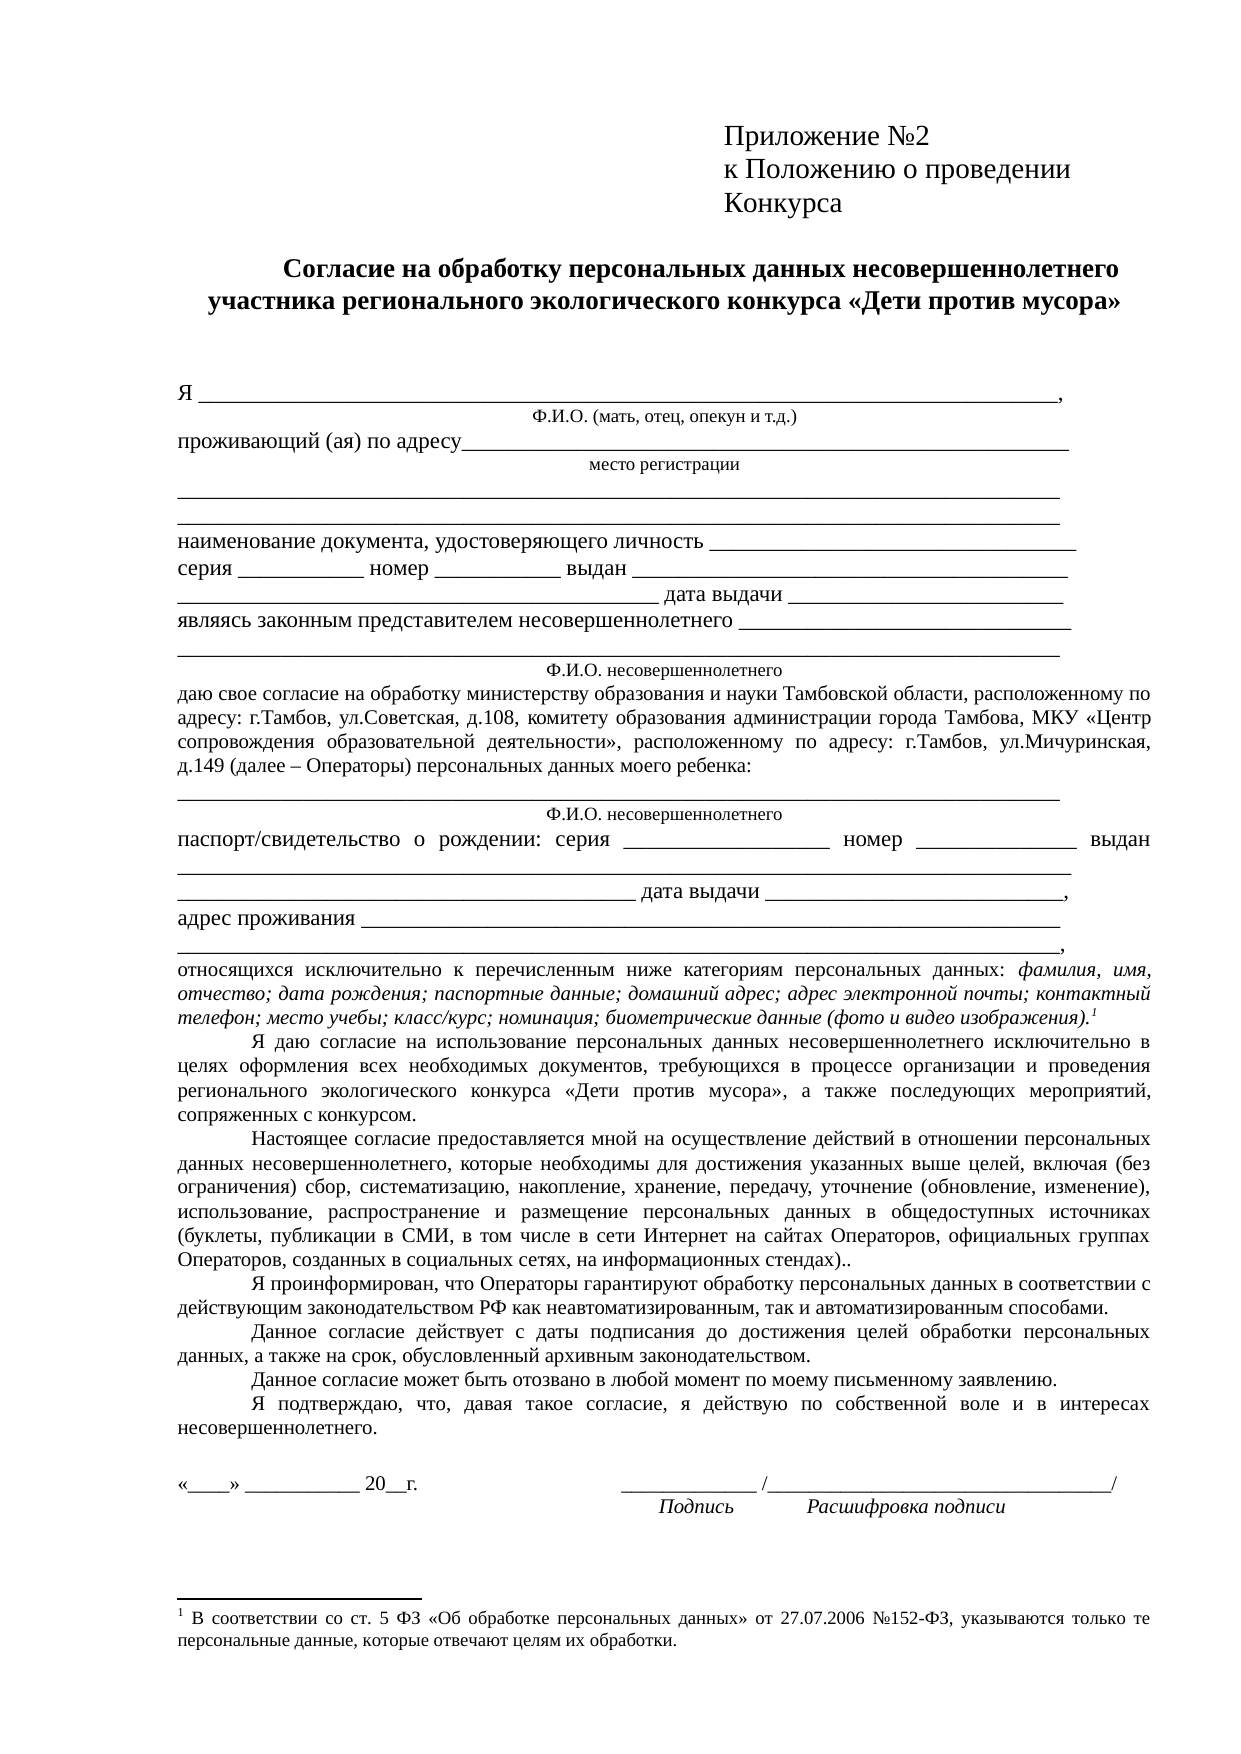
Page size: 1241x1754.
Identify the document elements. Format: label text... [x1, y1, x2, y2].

text адрес проживания _____________________________________________________________ [177, 904, 1152, 930]
text _____________________________________________________________________________ [177, 633, 1152, 659]
text паспорт/свидетельство о рождении: серия __________________ номер ______________ выдан ______________________________________________________________________________ [177, 825, 1152, 877]
text проживающий (ая) по адресу_____________________________________________________ [177, 427, 1152, 453]
text к Положению о проведении Конкурса [723, 152, 1152, 219]
text _____________________________________________________________________________, [177, 930, 1152, 957]
text Приложение №2 [723, 118, 1152, 152]
text Ф.И.О. несовершеннолетнего [177, 803, 1152, 825]
text ________________________________________ дата выдачи __________________________, [177, 877, 1152, 904]
text Данное согласие может быть отозвано в любой момент по моему письменному заявлению. [177, 1367, 1152, 1391]
text Настоящее согласие предоставляется мной на осуществление действий в отношении персональных данных несовершеннолетнего, которые необходимы для достижения указанных выше целей, включая (без ограничения) сбор, систематизацию, накопление, хранение, передачу, уточнение (обновление, изменение), использование, распространение и размещение персональных данных в общедоступных источниках (буклеты, публикации в СМИ, в том числе в сети Интернет на сайтах Операторов, официальных группах Операторов, созданных в социальных сетях, на информационных стендах).. [177, 1126, 1152, 1271]
text __________________________________________ дата выдачи ________________________ [177, 580, 1152, 606]
text _____________________________________________________________________________ [177, 474, 1152, 501]
text Ф.И.О. несовершеннолетнего [177, 659, 1152, 681]
text Я ___________________________________________________________________________, [177, 379, 1152, 405]
text Я проинформирован, что Операторы гарантируют обработку персональных данных в соответствии с действующим законодательством РФ как неавтоматизированным, так и автоматизированным способами. [177, 1271, 1152, 1319]
text относящихся исключительно к перечисленным ниже категориям персональных данных: фамилия, имя, отчество; дата рождения; паспортные данные; домашний адрес; адрес электронной почты; контактный телефон; место учебы; класс/курс; номинация; биометрические данные (фото и видео изображения). [177, 957, 1152, 1029]
text серия ___________ номер ___________ выдан ______________________________________ [177, 554, 1152, 580]
text Я даю согласие на использование персональных данных несовершеннолетнего исключительно в целях оформления всех необходимых документов, требующихся в процессе организации и проведения регионального экологического конкурса «Дети против мусора», а также последующих мероприятий, сопряженных с конкурсом. [177, 1029, 1152, 1126]
text Подпись Расшифровка подписи [251, 1494, 1152, 1518]
text даю свое согласие на обработку министерству образования и науки Тамбовской области, расположенному по адресу: г.Тамбов, ул.Советская, д.108, комитету образования администрации города Тамбова, МКУ «Центр сопровождения образовательной деятельности», расположенному по адресу: г.Тамбов, ул.Мичуринская, д.149 (далее – Операторы) персональных данных моего ребенка: [177, 681, 1152, 777]
text являясь законным представителем несовершеннолетнего _____________________________ [177, 606, 1152, 633]
text _____________________________________________________________________________ [177, 777, 1152, 803]
text Согласие на обработку персональных данных несовершеннолетнего участника регионального экологического конкурса «Дети против мусора» [177, 252, 1152, 316]
text Ф.И.О. (мать, отец, опекун и т.д.) [177, 405, 1152, 427]
text Я подтверждаю, что, давая такое согласие, я действую по собственной воле и в интересах несовершеннолетнего. [177, 1391, 1152, 1439]
text _____________________________________________________________________________ [177, 501, 1152, 527]
text наименование документа, удостоверяющего личность ________________________________ [177, 527, 1152, 554]
text место регистрации [177, 453, 1152, 474]
text «____» ___________ 20__г. _____________ /_________________________________/ [177, 1470, 1152, 1494]
text Данное согласие действует с даты подписания до достижения целей обработки персональных данных, а также на срок, обусловленный архивным законодательством. [177, 1319, 1152, 1367]
